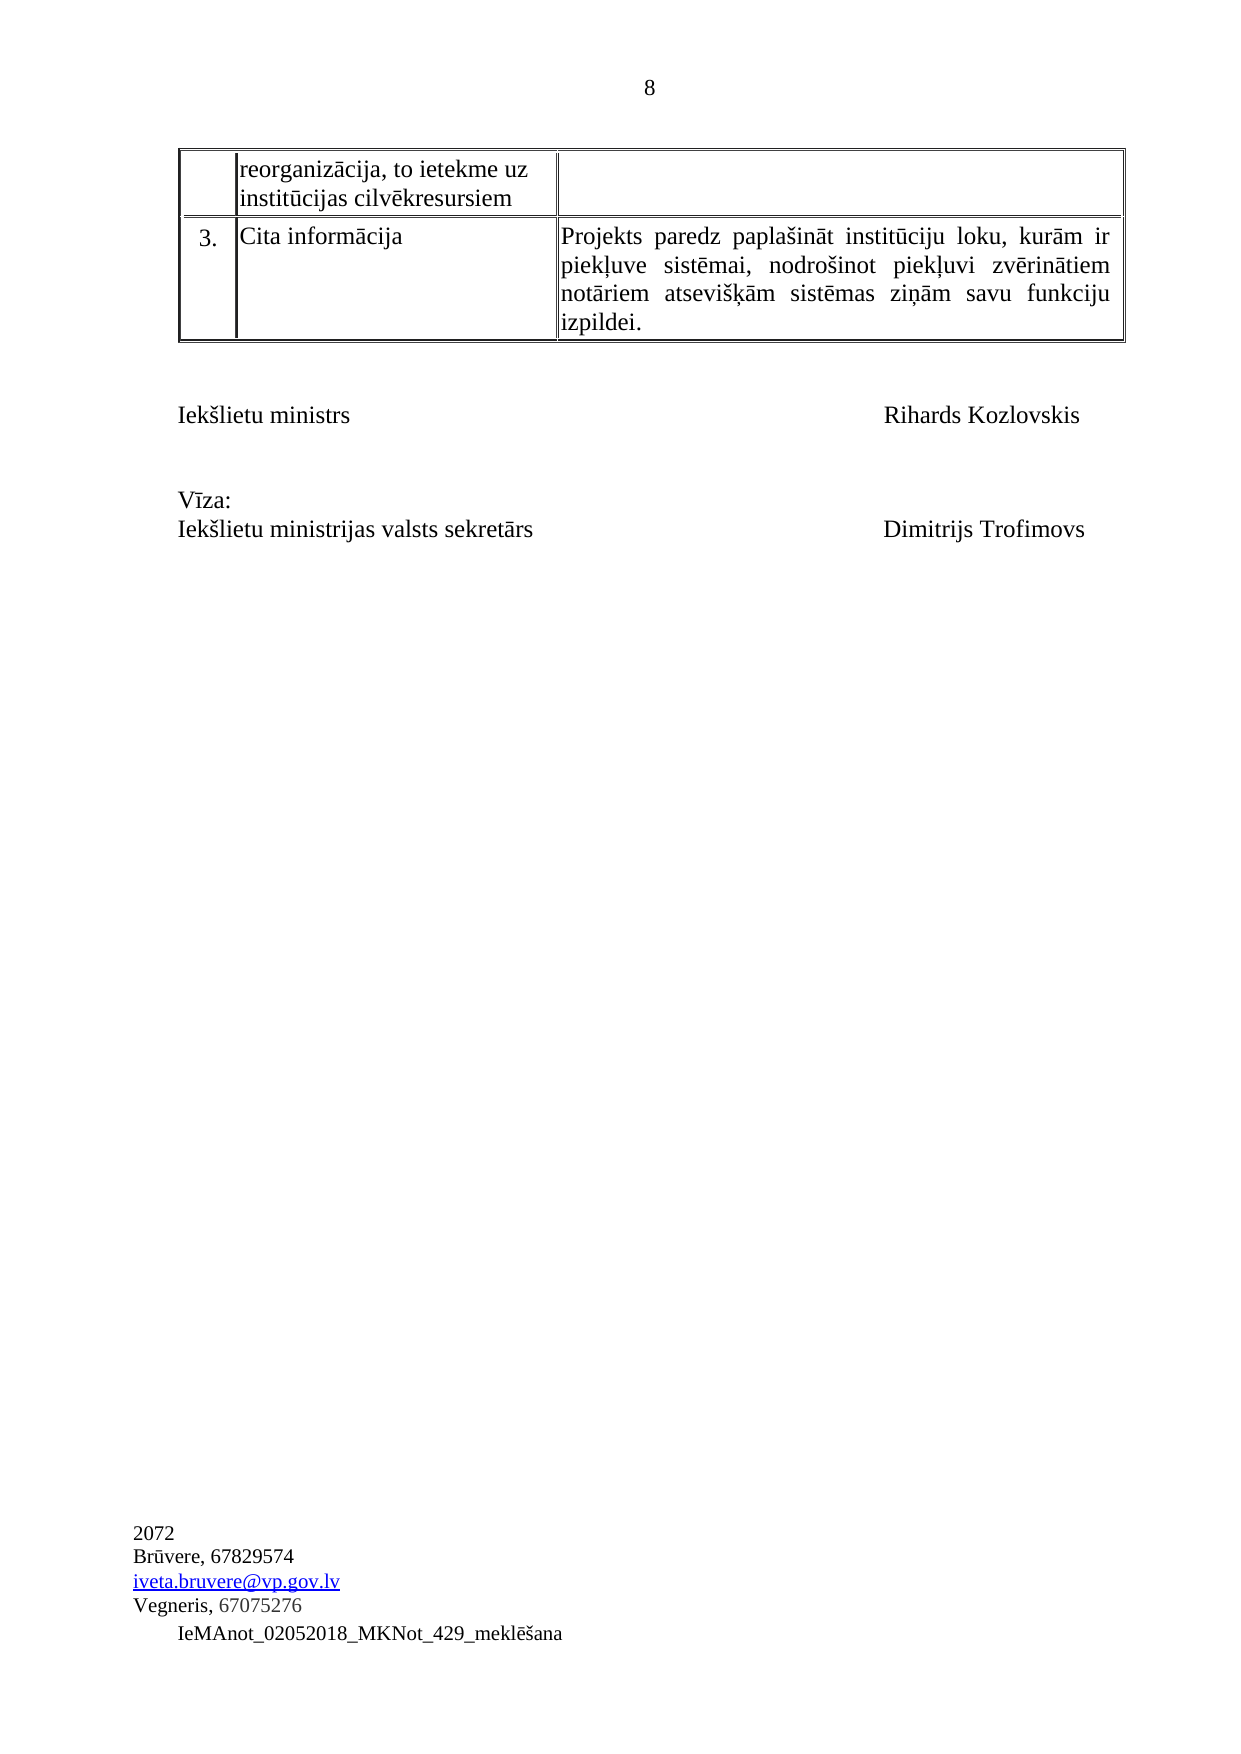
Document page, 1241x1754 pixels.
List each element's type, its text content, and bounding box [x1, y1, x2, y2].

text iveta.bruvere@vp.gov.lv [133, 1568, 1122, 1593]
text 2072 [133, 1520, 1122, 1544]
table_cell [236, 151, 557, 215]
text Iekšlietu ministrs Rihards Kozlovskis [177, 400, 1122, 429]
table_cell Projekts paredz paplašināt institūciju loku, kurām ir piekļuve sistēmai, nodrošinot piekļuvi zvērinātiem notāriem atsevišķām sistēmas ziņām savu funkciju izpildei. [558, 215, 1124, 339]
table_cell 2. [181, 151, 236, 215]
table_cell Cita informācija [236, 218, 557, 339]
text Vegneris, 67075276 [133, 1593, 1122, 1617]
text Vīza: [177, 485, 1122, 514]
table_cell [558, 151, 1123, 215]
table_cell 3. [180, 215, 236, 339]
text Brūvere, 67829574 [133, 1544, 1122, 1568]
text Iekšlietu ministrijas valsts sekretārs Dimitrijs Trofimovs [177, 514, 1122, 543]
